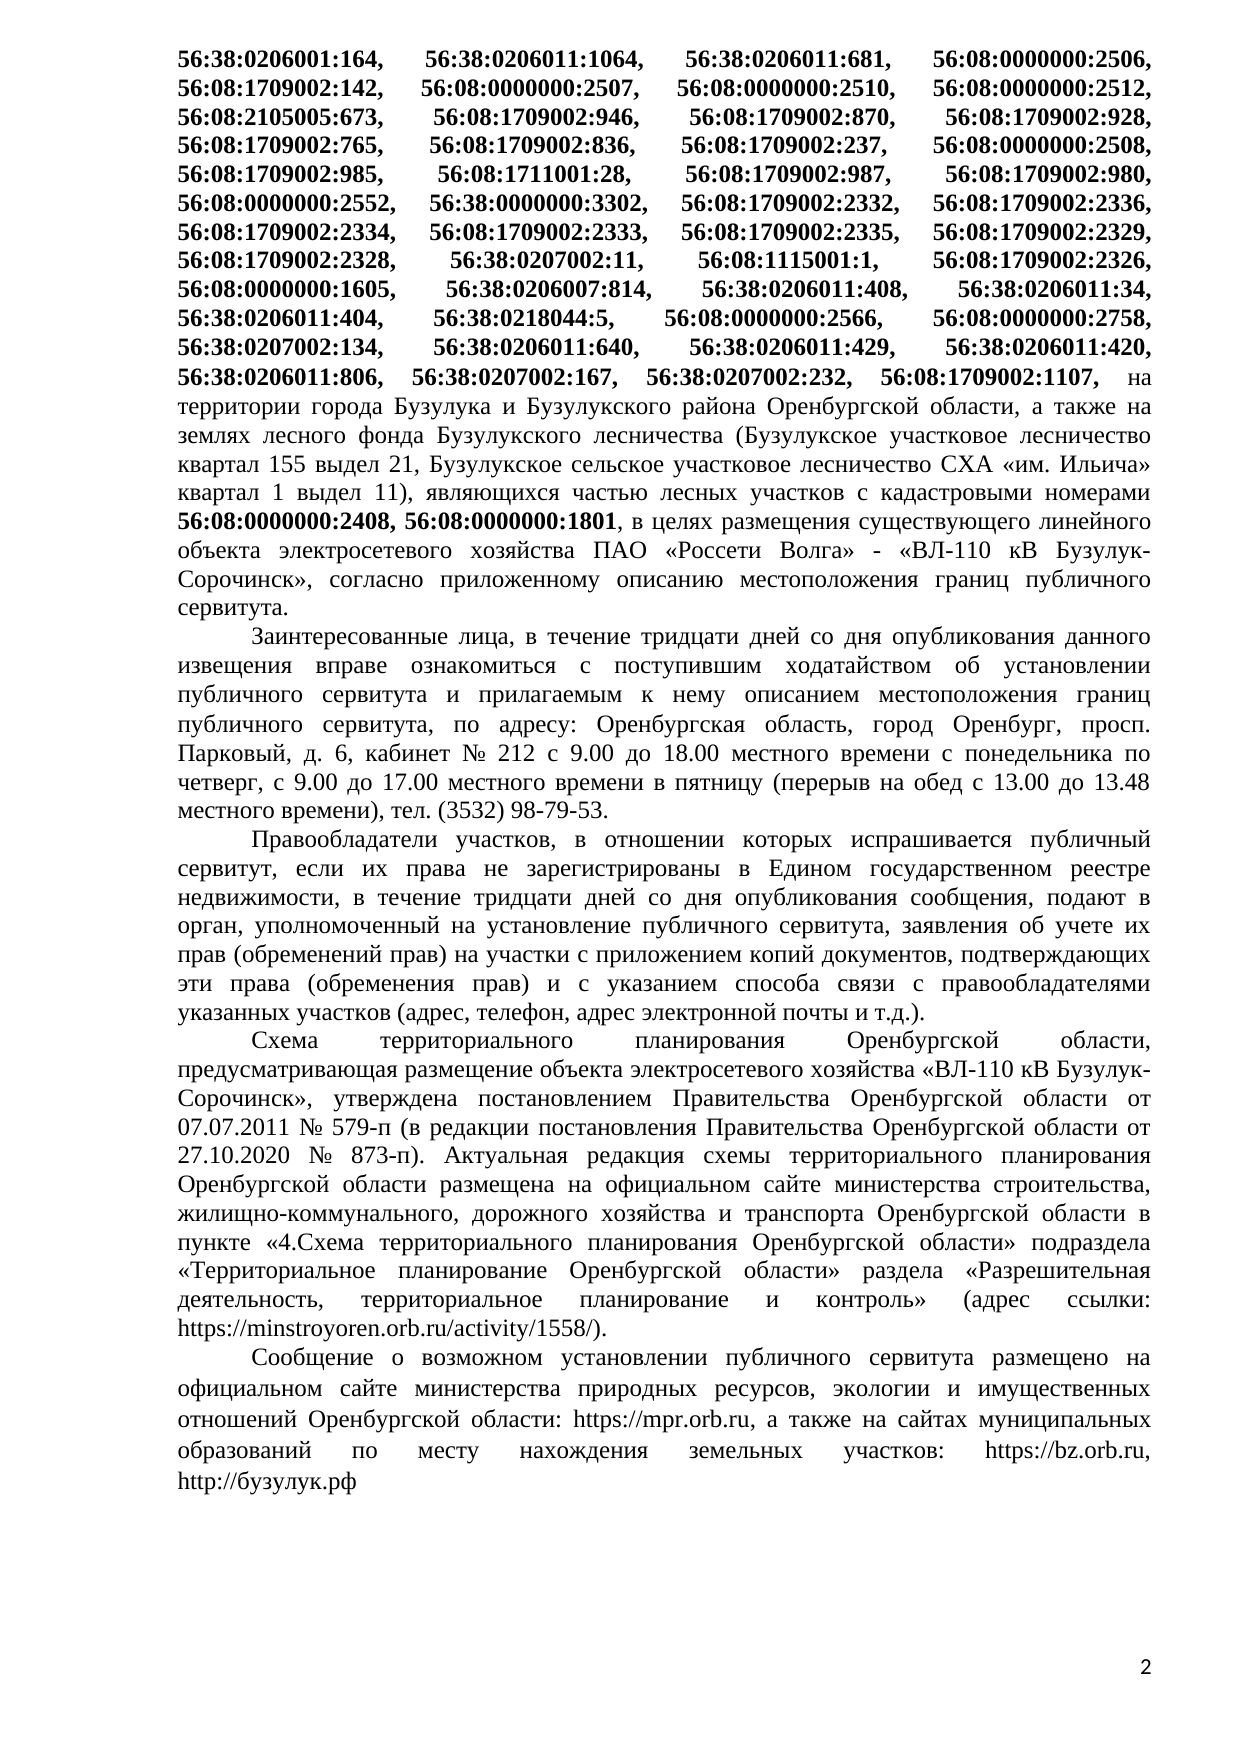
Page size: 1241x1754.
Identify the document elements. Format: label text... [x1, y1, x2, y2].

text Схема территориального планирования Оренбургской области, предусматривающая размещение объекта электросетевого хозяйства «ВЛ-110 кВ Бузулук-Сорочинск», утверждена постановлением Правительства Оренбургской области от 07.07.2011 № 579-п (в редакции постановления Правительства Оренбургской области от 27.10.2020 № 873-п). Актуальная редакция схемы территориального планирования Оренбургской области размещена на официальном сайте министерства строительства, жилищно-коммунального, дорожного хозяйства и транспорта Оренбургской области в пункте «4.Схема территориального планирования Оренбургской области» подраздела «Территориальное планирование Оренбургской области» раздела «Разрешительная деятельность, территориальное планирование и контроль» (адрес ссылки: https://minstroyoren.orb.ru/activity/1558/). [177, 1025, 1152, 1342]
text Правообладатели участков, в отношении которых испрашивается публичный сервитут, если их права не зарегистрированы в Едином государственном реестре недвижимости, в течение тридцати дней со дня опубликования сообщения, подают в орган, уполномоченный на установление публичного сервитута, заявления об учете их прав (обременений прав) на участки с приложением копий документов, подтверждающих эти права (обременения прав) и с указанием способа связи с правообладателями указанных участков (адрес, телефон, адрес электронной почты и т.д.). [177, 824, 1152, 1025]
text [177, 44, 1152, 621]
text Заинтересованные лица, в течение тридцати дней со дня опубликования данного извещения вправе ознакомиться с поступившим ходатайством об установлении публичного сервитута и прилагаемым к нему описанием местоположения границ публичного сервитута, по адресу: Оренбургская область, город Оренбург, просп. Парковый, д. 6, кабинет № 212 с 9.00 до 18.00 местного времени с понедельника по четверг, с 9.00 до 17.00 местного времени в пятницу (перерыв на обед с 13.00 до 13.48 местного времени), тел. (3532) 98-79-53. [177, 621, 1152, 824]
text Сообщение о возможном установлении публичного сервитута размещено на официальном сайте министерства природных ресурсов, экологии и имущественных отношений Оренбургской области: https://mpr.orb.ru, а также на сайтах муниципальных образований по месту нахождения земельных участков: https://bz.orb.ru, http://бузулук.рф [177, 1342, 1152, 1494]
